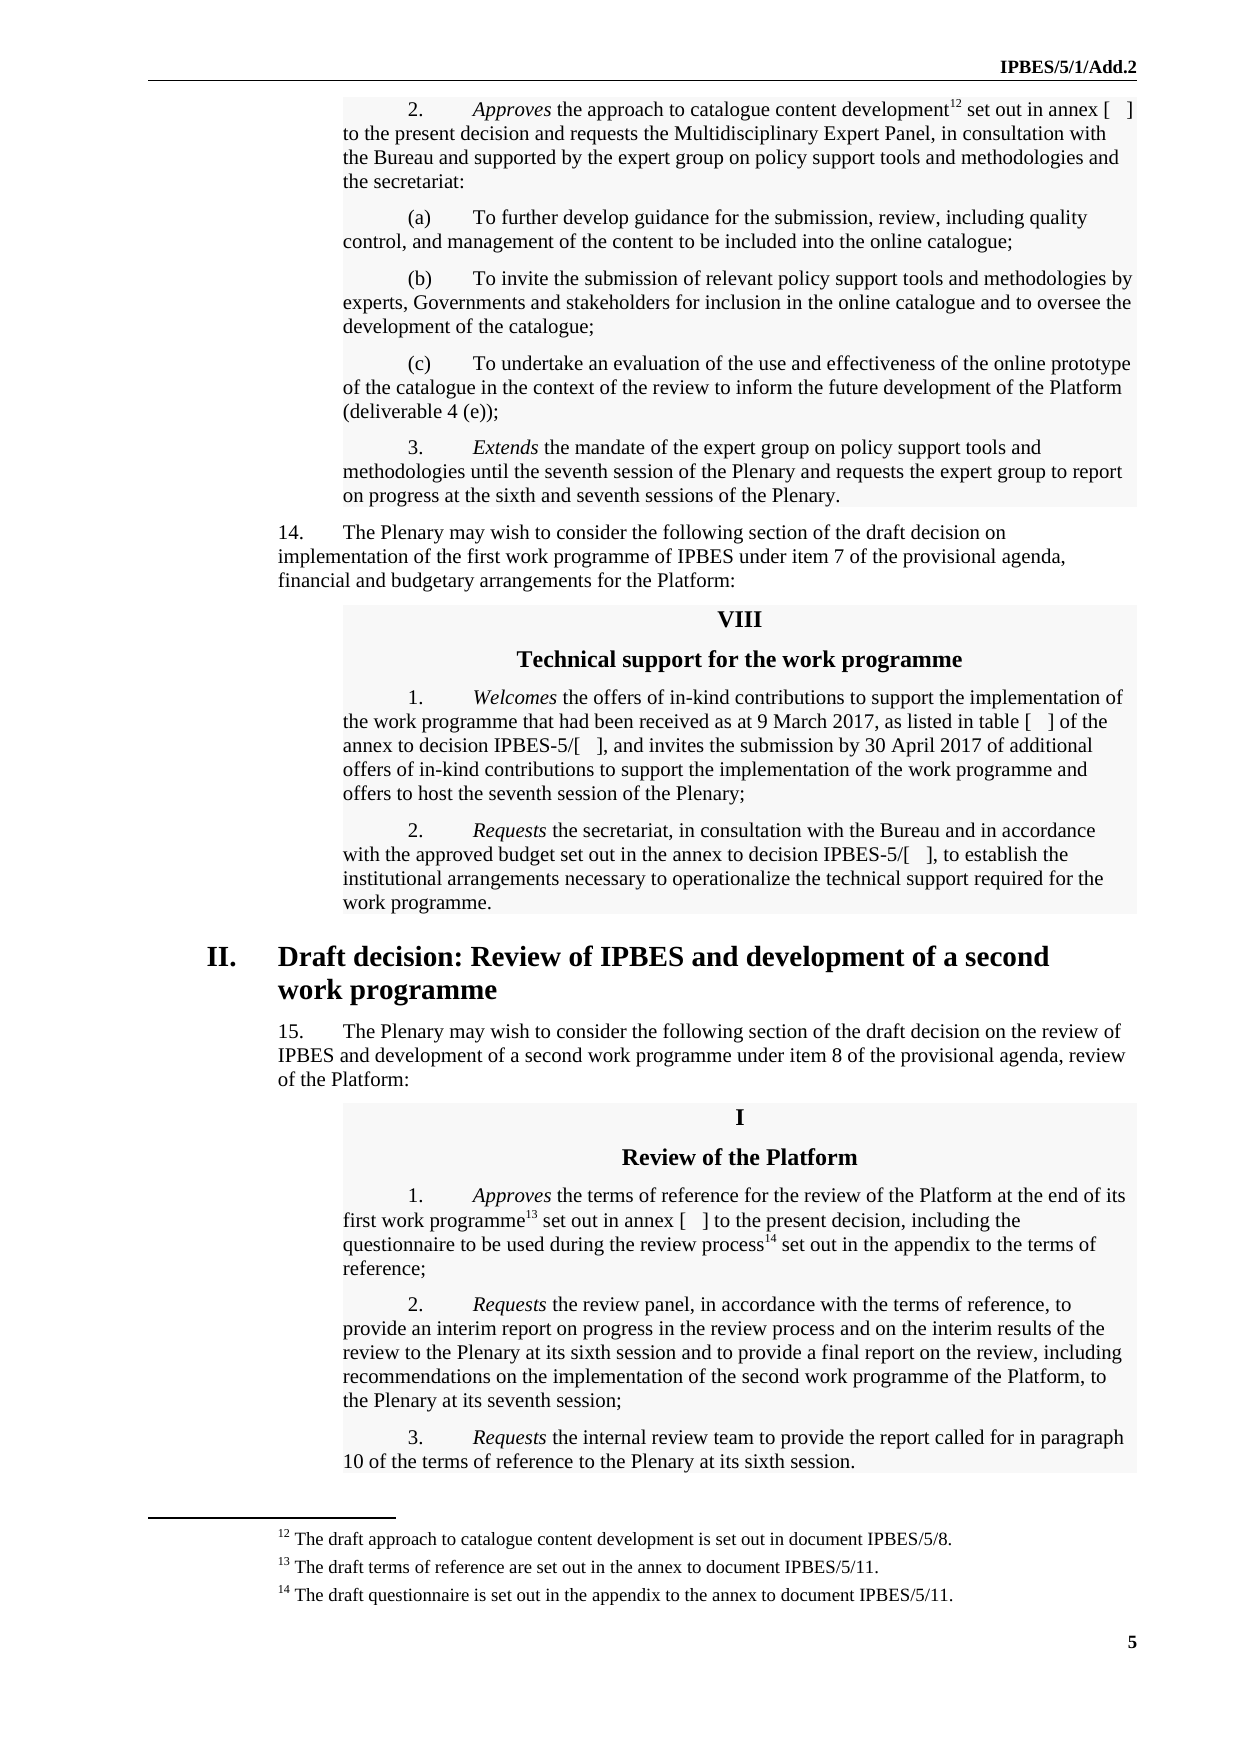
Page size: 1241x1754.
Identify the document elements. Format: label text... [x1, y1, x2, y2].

list I [343, 1103, 1137, 1131]
list 2. Approves the approach to catalogue content development set out in annex [ ] to the present decision and requests the Multidisciplinary Expert Panel, in consultation with the Bureau and supported by the expert group on policy support tools and methodologies and the secretariat: [343, 97, 1137, 193]
text II. Draft decision: Review of IPBES and development of a second work programme [148, 939, 1107, 1006]
list 1. Approves the terms of reference for the review of the Platform at the end of its first work programme set out in annex [ ] to the present decision, including the questionnaire to be used during the review process set out in the appendix to the terms of reference; [343, 1183, 1137, 1280]
list 3. Requests the internal review team to provide the report called for in paragraph 10 of the terms of reference to the Plenary at its sixth session. [343, 1425, 1137, 1473]
list 3. Extends the mandate of the expert group on policy support tools and methodologies until the seventh session of the Plenary and requests the expert group to report on progress at the sixth and seventh sessions of the Plenary. [343, 435, 1137, 507]
list 1. Welcomes the offers of in-kind contributions to support the implementation of the work programme that had been received as at 9 March 2017, as listed in table [ ] of the annex to decision IPBES-5/[ ], and invites the submission by 30 April 2017 of additional offers of in-kind contributions to support the implementation of the work programme and offers to host the seventh session of the Plenary; [343, 685, 1137, 805]
list (a) To further develop guidance for the submission, review, including quality control, and management of the content to be included into the online catalogue; [343, 205, 1137, 253]
list (b) To invite the submission of relevant policy support tools and methodologies by experts, Governments and stakeholders for inclusion in the online catalogue and to oversee the development of the catalogue; [343, 266, 1137, 338]
list The Plenary may wish to consider the following section of the draft decision on the review of IPBES and development of a second work programme under item 8 of the provisional agenda, review of the Platform: [278, 1018, 1137, 1091]
list The Plenary may wish to consider the following section of the draft decision on implementation of the first work programme of IPBES under item 7 of the provisional agenda, financial and budgetary arrangements for the Platform: [278, 520, 1137, 592]
list (c) To undertake an evaluation of the use and effectiveness of the online prototype of the catalogue in the context of the review to inform the future development of the Platform (deliverable 4 (e)); [343, 351, 1137, 423]
list Review of the Platform [343, 1143, 1137, 1171]
list VIII [343, 605, 1137, 632]
list 2. Requests the secretariat, in consultation with the Bureau and in accordance with the approved budget set out in the annex to decision IPBES-5/[ ], to establish the institutional arrangements necessary to operationalize the technical support required for the work programme. [343, 818, 1137, 914]
list Technical support for the work programme [343, 645, 1137, 672]
list 2. Requests the review panel, in accordance with the terms of reference, to provide an interim report on progress in the review process and on the interim results of the review to the Plenary at its sixth session and to provide a final report on the review, including recommendations on the implementation of the second work programme of the Platform, to the Plenary at its seventh session; [343, 1292, 1137, 1412]
